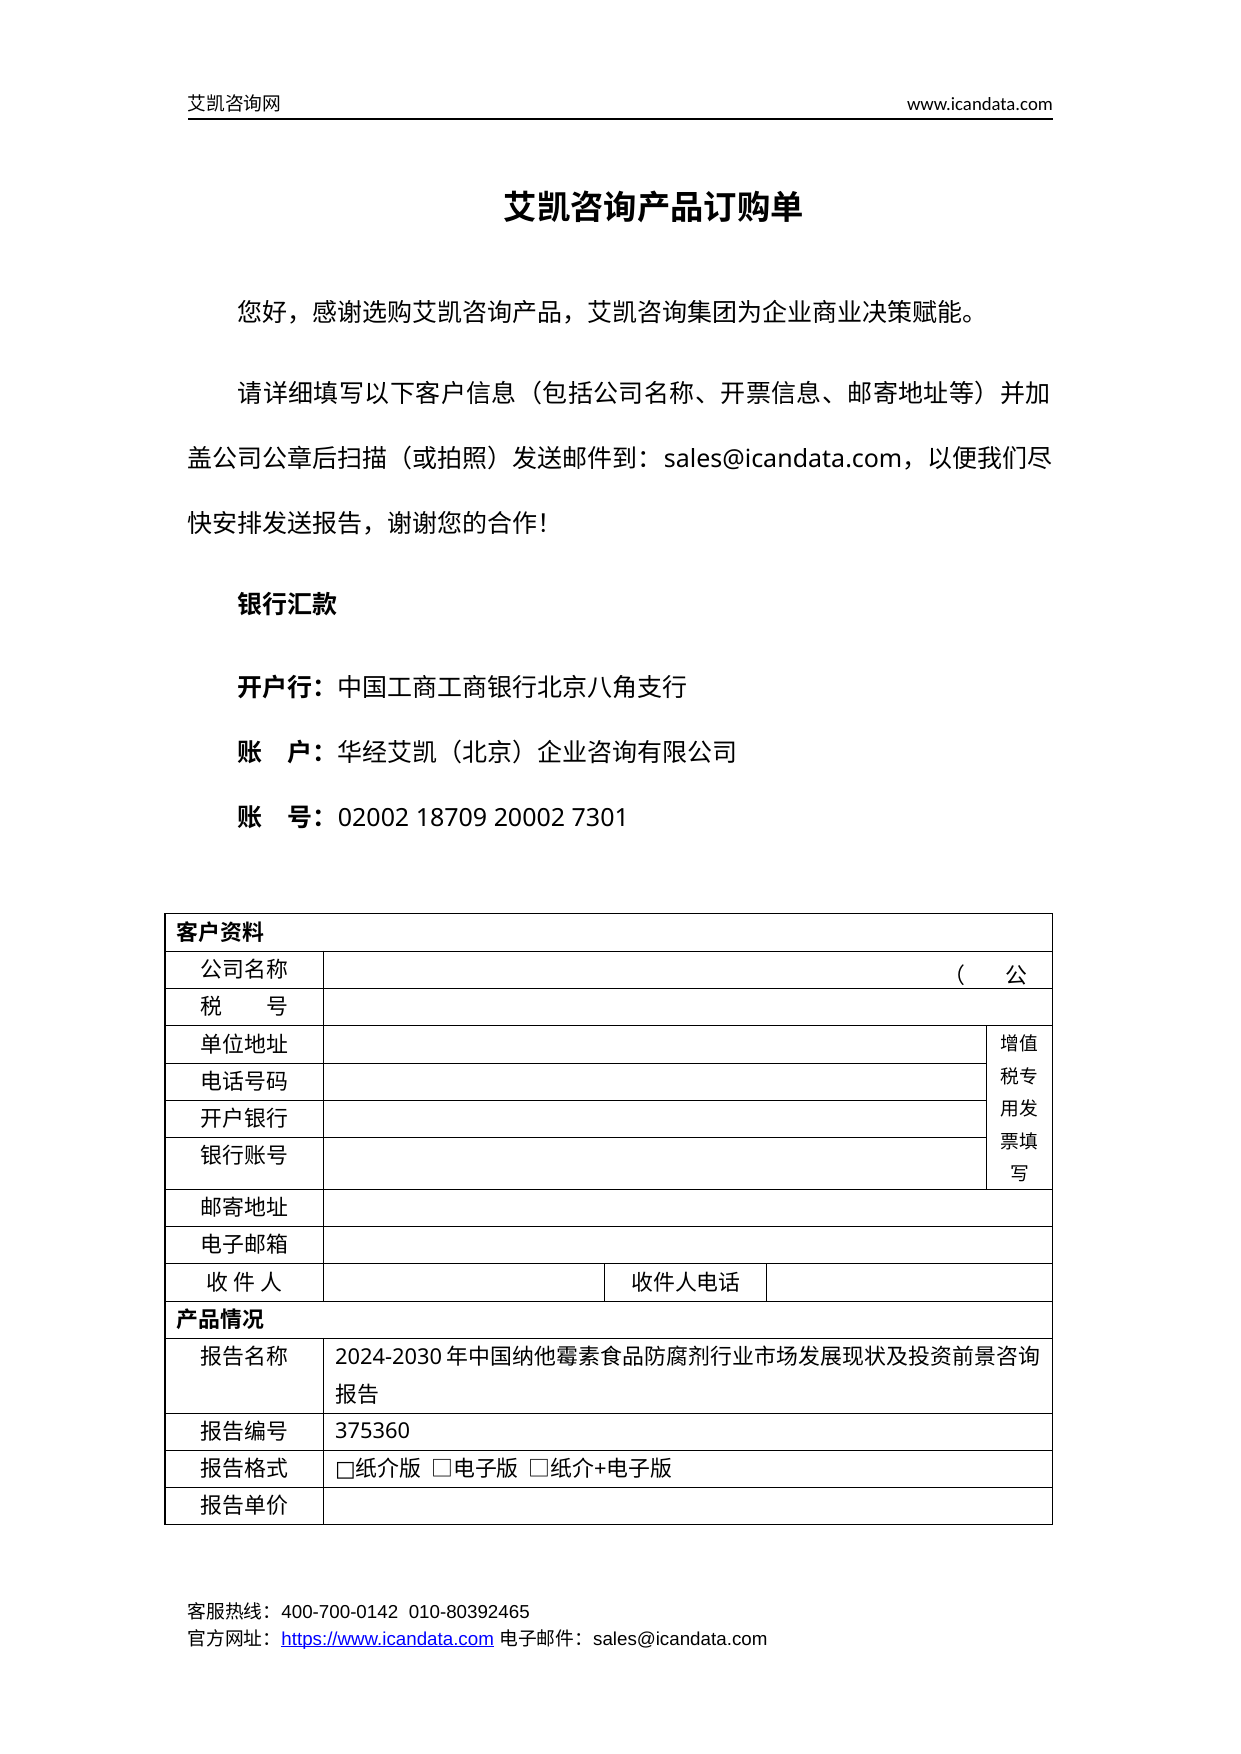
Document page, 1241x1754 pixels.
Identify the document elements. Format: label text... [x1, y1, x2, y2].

table_cell 增值税专用发票填写 [987, 1026, 1052, 1189]
text 账 号：02002 18709 20002 7301 [187, 783, 1053, 848]
table_cell 报告格式 [166, 1451, 323, 1487]
table_cell 375360 [324, 1414, 1052, 1450]
table_cell [324, 1488, 1052, 1524]
text 账 户：华经艾凯（北京）企业咨询有限公司 [187, 718, 1053, 783]
table_cell 收 件 人 [166, 1264, 323, 1301]
table_cell 电话号码 [166, 1064, 323, 1100]
text 您好，感谢选购艾凯咨询产品，艾凯咨询集团为企业商业决策赋能。 [187, 278, 1053, 343]
table_cell [324, 1264, 604, 1301]
text 请详细填写以下客户信息（包括公司名称、开票信息、邮寄地址等）并加盖公司公章后扫描（或拍照）发送邮件到：sales@icandata.com，以便我们尽快安排发送报告，谢谢您的合作！ [187, 359, 1053, 554]
table_cell 单位地址 [166, 1026, 323, 1062]
table_cell 收件人电话 [605, 1264, 766, 1301]
table_cell □纸介版 □电子版 □纸介+电子版 [324, 1451, 1052, 1487]
table_cell [324, 1101, 986, 1137]
text 银行汇款 [187, 570, 1053, 635]
table_cell [324, 1138, 986, 1189]
table_cell 电子邮箱 [166, 1227, 323, 1263]
table_cell 税 号 [166, 989, 323, 1025]
table_cell 公司名称 [166, 952, 323, 988]
table_cell [324, 1064, 986, 1100]
table_cell 开户银行 [166, 1101, 323, 1137]
table_header 客户资料 [166, 914, 1052, 951]
table_cell [767, 1264, 1052, 1301]
table_cell 邮寄地址 [166, 1190, 323, 1226]
table_cell [324, 989, 1052, 1025]
table_cell [324, 1190, 1052, 1226]
text 艾凯咨询产品订购单 [187, 172, 1053, 237]
table_cell 报告名称 [166, 1339, 323, 1412]
table_cell 报告单价 [166, 1488, 323, 1524]
text 开户行：中国工商工商银行北京八角支行 [187, 653, 1053, 718]
table_cell 报告编号 [166, 1414, 323, 1450]
table_cell [324, 952, 1052, 988]
table_cell 2024-2030年中国纳他霉素食品防腐剂行业市场发展现状及投资前景咨询报告 [324, 1339, 1052, 1412]
table_cell [324, 1026, 986, 1062]
table_cell 银行账号 [166, 1138, 323, 1189]
table_cell 产品情况 [166, 1302, 1052, 1338]
table_cell [324, 1227, 1052, 1263]
